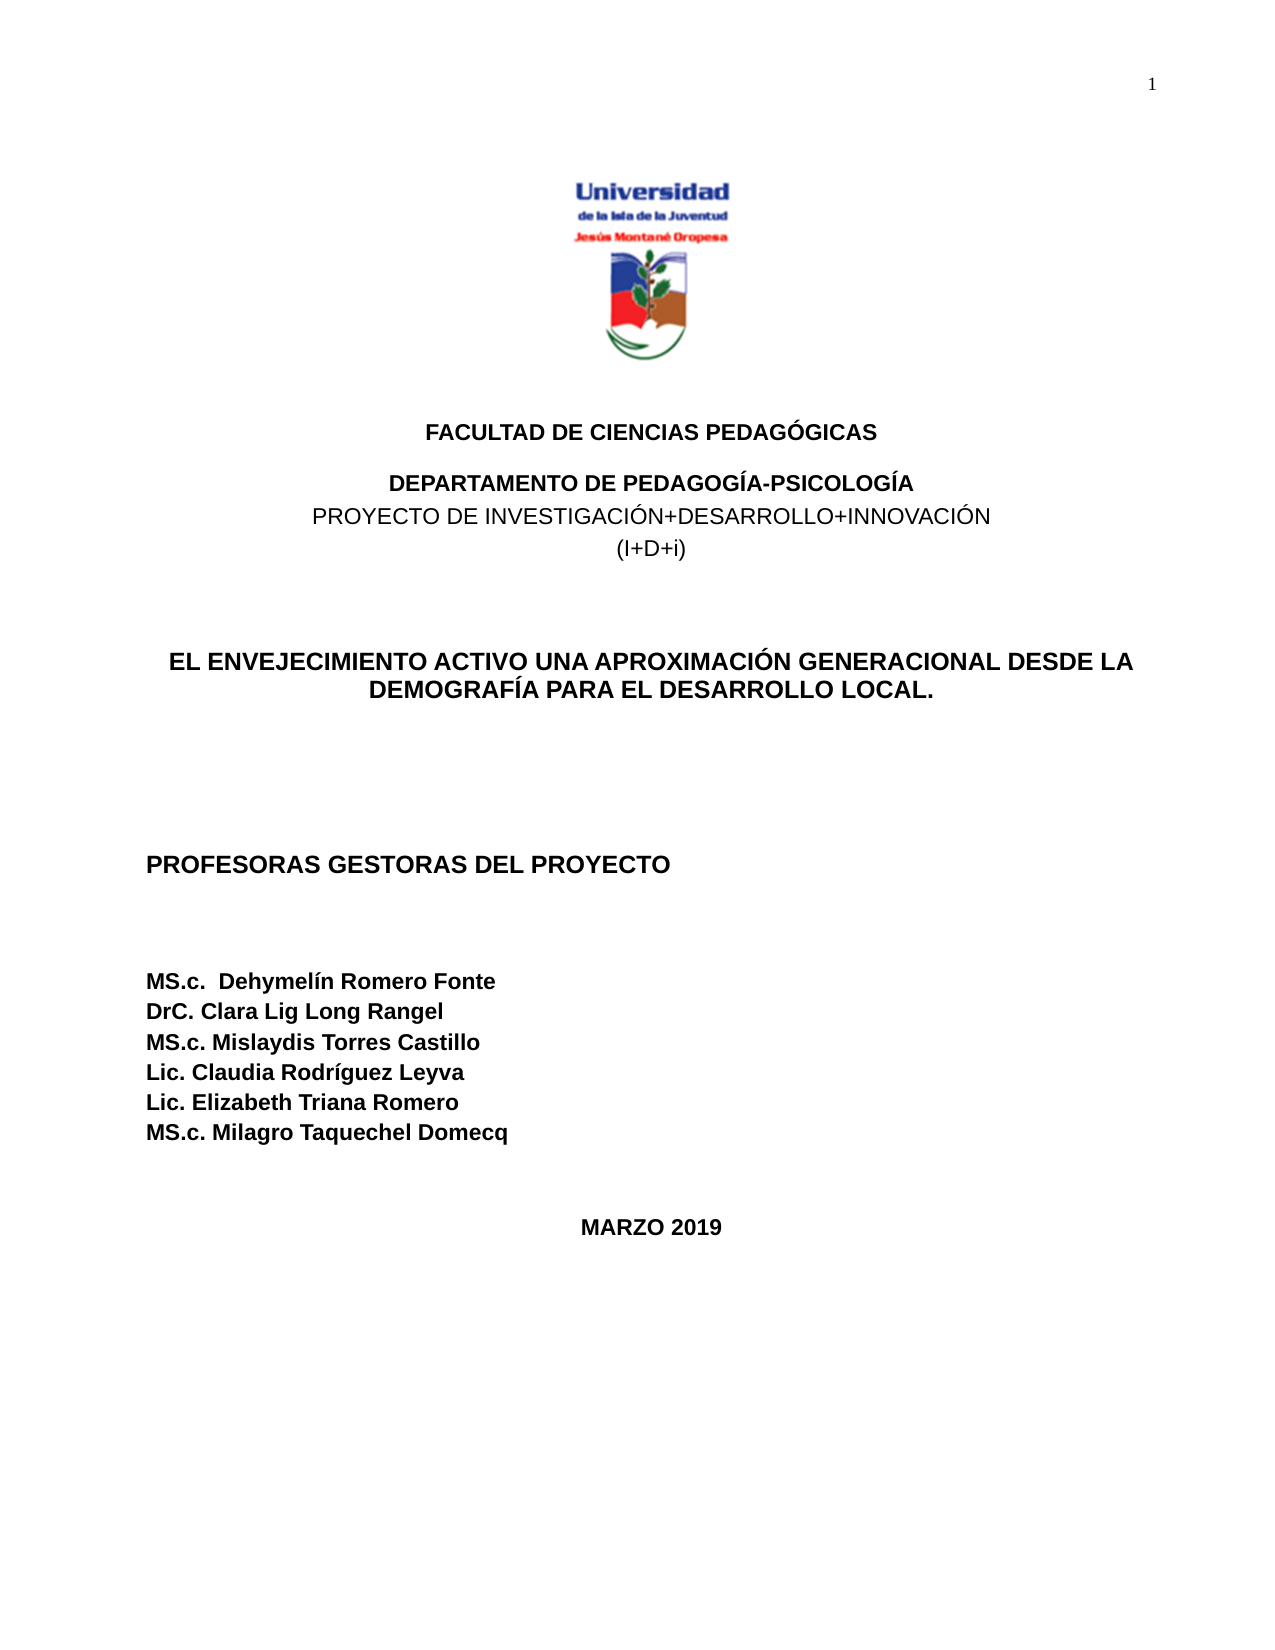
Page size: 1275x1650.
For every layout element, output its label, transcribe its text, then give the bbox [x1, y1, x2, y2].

text Lic. Claudia Rodríguez Leyva [146, 1059, 1157, 1085]
subtitle PROFESORAS GESTORAS DEL PROYECTO [146, 851, 1157, 879]
picture [564, 171, 739, 368]
text MS.c. Mislaydis Torres Castillo [146, 1028, 1157, 1055]
text MS.c. Dehymelín Romero Fonte [146, 968, 1157, 994]
subtitle EL ENVEJECIMIENTO ACTIVO UNA APROXIMACIÓN GENERACIONAL DESDE LA DEMOGRAFÍA PARA EL DESARROLLO LOCAL. [146, 647, 1157, 704]
text Lic. Elizabeth Triana Romero [146, 1089, 1157, 1115]
subtitle PROYECTO DE INVESTIGACIÓN+DESARROLLO+INNOVACIÓN [146, 503, 1157, 529]
text DrC. Clara Lig Long Rangel [146, 998, 1157, 1025]
title DEPARTAMENTO DE PEDAGOGÍA-PSICOLOGÍA [146, 470, 1157, 496]
text MS.c. Milagro Taquechel Domecq [146, 1119, 1157, 1146]
title FACULTAD DE CIENCIAS PEDAGÓGICAS [146, 419, 1157, 445]
subtitle (I+D+i) [146, 535, 1157, 562]
subtitle MARZO 2019 [146, 1214, 1157, 1240]
